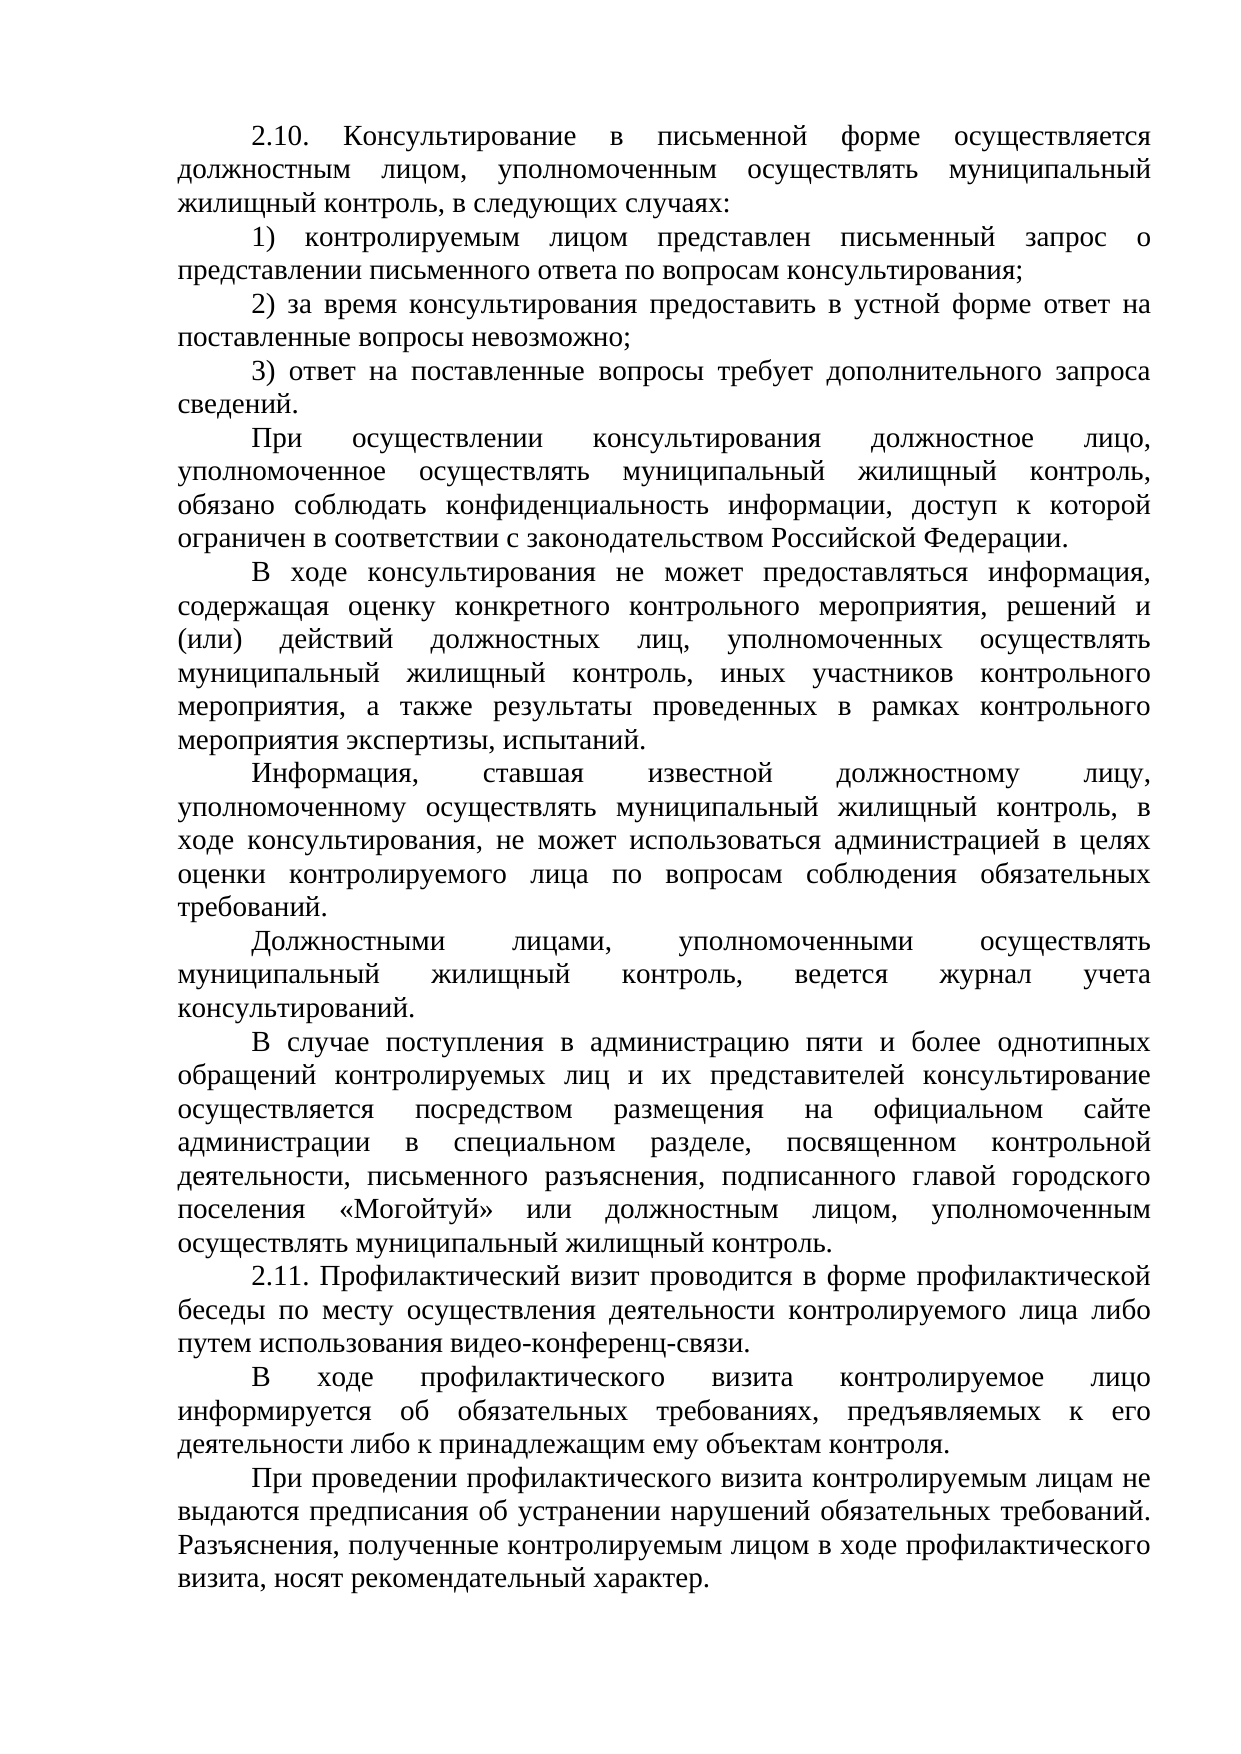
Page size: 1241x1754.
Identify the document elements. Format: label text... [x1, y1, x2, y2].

text В случае поступления в администрацию пяти и более однотипных обращений контролируемых лиц и их представителей консультирование осуществляется посредством размещения на официальном сайте администрации в специальном разделе, посвященном контрольной деятельности, письменного разъяснения, подписанного главой городского поселения «Могойтуй» или должностным лицом, уполномоченным осуществлять муниципальный жилищный контроль. [177, 1024, 1152, 1258]
text При осуществлении консультирования должностное лицо, уполномоченное осуществлять муниципальный жилищный контроль, обязано соблюдать конфиденциальность информации, доступ к которой ограничен в соответствии с законодательством Российской Федерации. [177, 420, 1152, 554]
text В ходе консультирования не может предоставляться информация, содержащая оценку конкретного контрольного мероприятия, решений и (или) действий должностных лиц, уполномоченных осуществлять муниципальный жилищный контроль, иных участников контрольного мероприятия, а также результаты проведенных в рамках контрольного мероприятия экспертизы, испытаний. [177, 554, 1152, 755]
text Информация, ставшая известной должностному лицу, уполномоченному осуществлять муниципальный жилищный контроль, в ходе консультирования, не может использоваться администрацией в целях оценки контролируемого лица по вопросам соблюдения обязательных требований. [177, 755, 1152, 923]
text 2.10. Консультирование в письменной форме осуществляется должностным лицом, уполномоченным осуществлять муниципальный жилищный контроль, в следующих случаях: [177, 118, 1152, 219]
text 3) ответ на поставленные вопросы требует дополнительного запроса сведений. [177, 353, 1152, 420]
text При проведении профилактического визита контролируемым лицам не выдаются предписания об устранении нарушений обязательных требований. Разъяснения, полученные контролируемым лицом в ходе профилактического визита, носят рекомендательный характер. [177, 1460, 1152, 1594]
text В ходе профилактического визита контролируемое лицо информируется об обязательных требованиях, предъявляемых к его деятельности либо к принадлежащим ему объектам контроля. [177, 1359, 1152, 1460]
text 2.11. Профилактический визит проводится в форме профилактической беседы по месту осуществления деятельности контролируемого лица либо путем использования видео-конференц-связи. [177, 1258, 1152, 1359]
text 2) за время консультирования предоставить в устной форме ответ на поставленные вопросы невозможно; [177, 286, 1152, 353]
text Должностными лицами, уполномоченными осуществлять муниципальный жилищный контроль, ведется журнал учета консультирований. [177, 923, 1152, 1024]
text 1) контролируемым лицом представлен письменный запрос о представлении письменного ответа по вопросам консультирования; [177, 219, 1152, 286]
